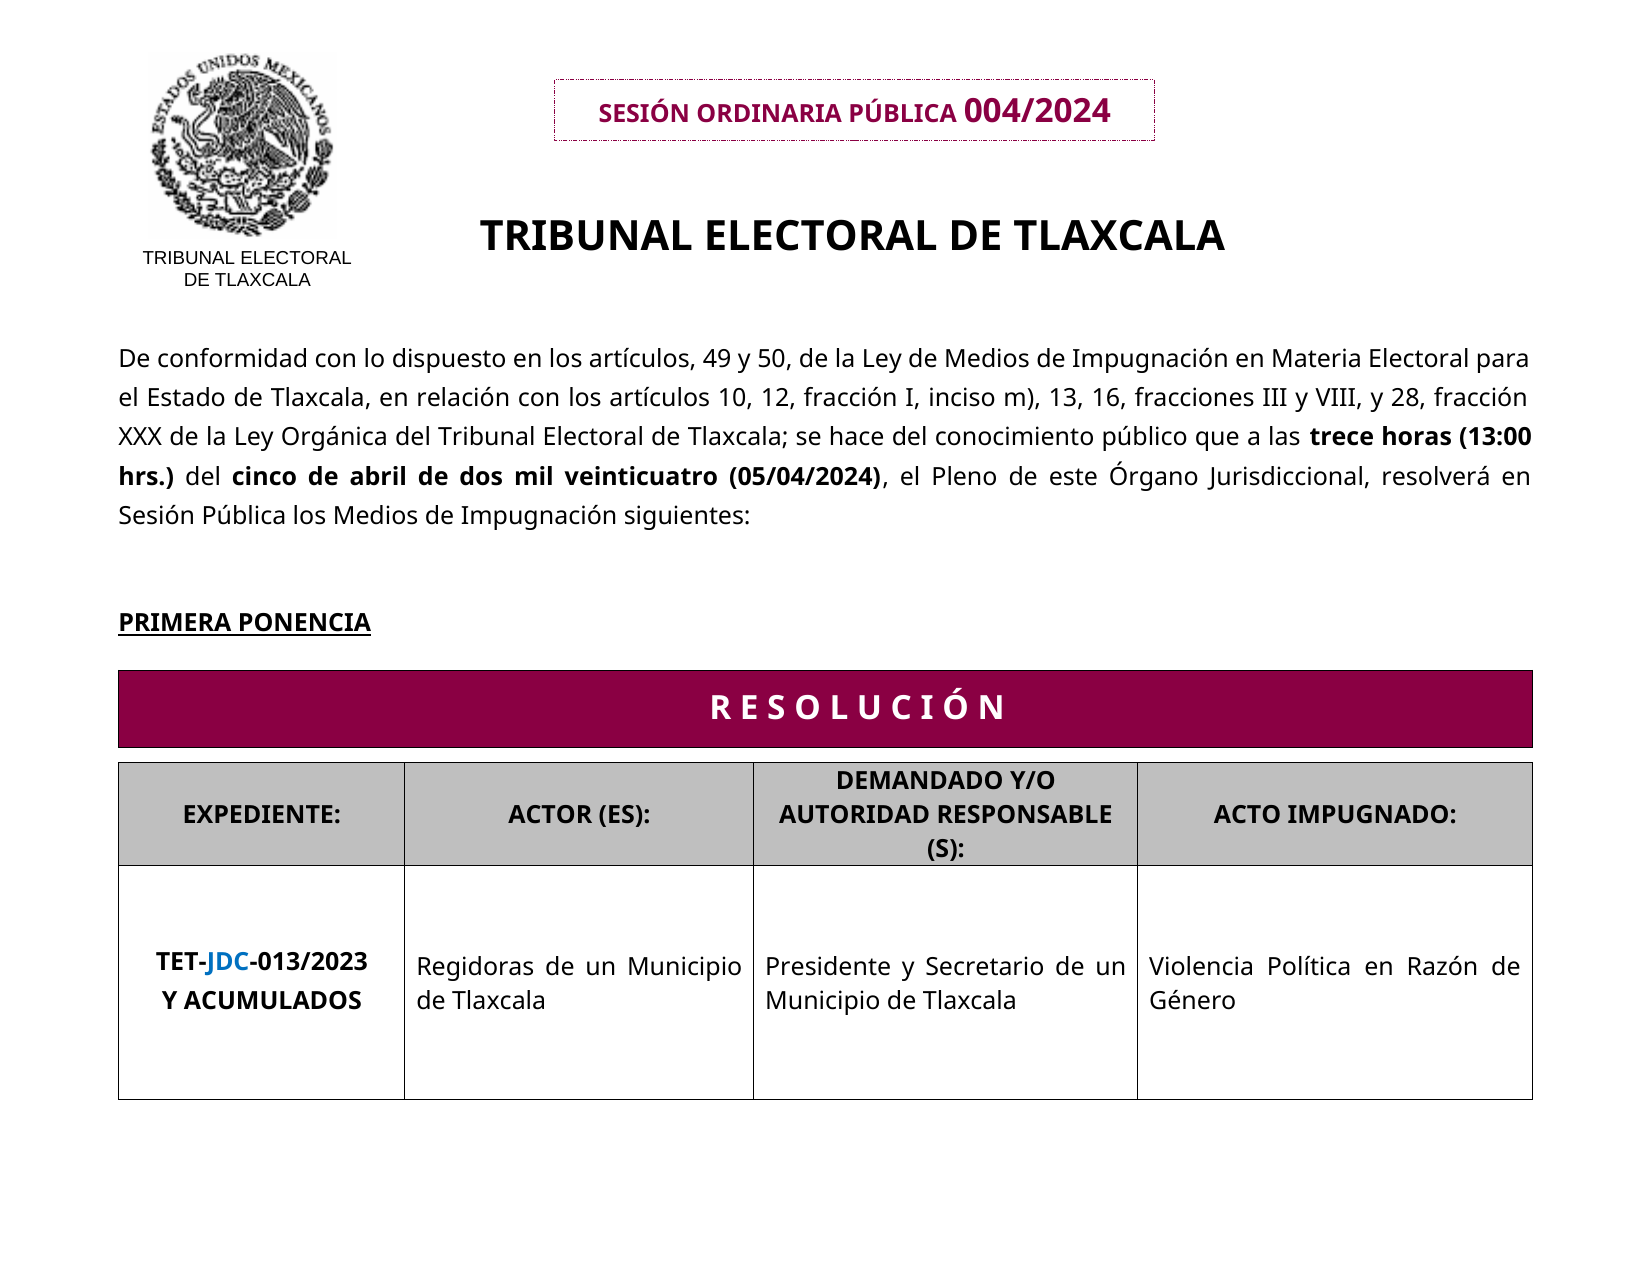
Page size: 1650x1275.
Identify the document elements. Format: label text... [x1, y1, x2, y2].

table_header ACTO IMPUGNADO: [1138, 763, 1532, 865]
table_header DEMANDADO Y/O AUTORIDAD RESPONSABLE (S): [754, 763, 1137, 865]
text PRIMERA PONENCIA [118, 605, 1532, 639]
table_cell Regidoras de un Municipio de Tlaxcala [405, 866, 753, 1098]
text De conformidad con lo dispuesto en los artículos, 49 y 50, de la Ley de Medios de Impugnación en Materia Electoral para el Estado de Tlaxcala, en relación con los artículos 10, 12, fracción I, inciso m), 13, 16, fracciones III y VIII, y 28, fracción XXX de la Ley Orgánica del Tribunal Electoral de Tlaxcala; se hace del conocimiento público que a las trece horas (13:00 hrs.) del cinco de abril de dos mil veinticuatro (05/04/2024), el Pleno de este Órgano Jurisdiccional, resolverá en Sesión Pública los Medios de Impugnación siguientes: [118, 341, 1532, 531]
table_header EXPEDIENTE: [119, 763, 404, 865]
table_header ACTOR (ES): [405, 763, 753, 865]
table_cell Presidente y Secretario de un Municipio de Tlaxcala [754, 866, 1137, 1098]
table_header R E S O L U C I Ó N [119, 671, 1532, 747]
table_cell Violencia Política en Razón de Género [1138, 866, 1532, 1098]
picture [147, 52, 337, 239]
table_cell TET-JDC-013/2023 Y ACUMULADOS [119, 866, 404, 1098]
